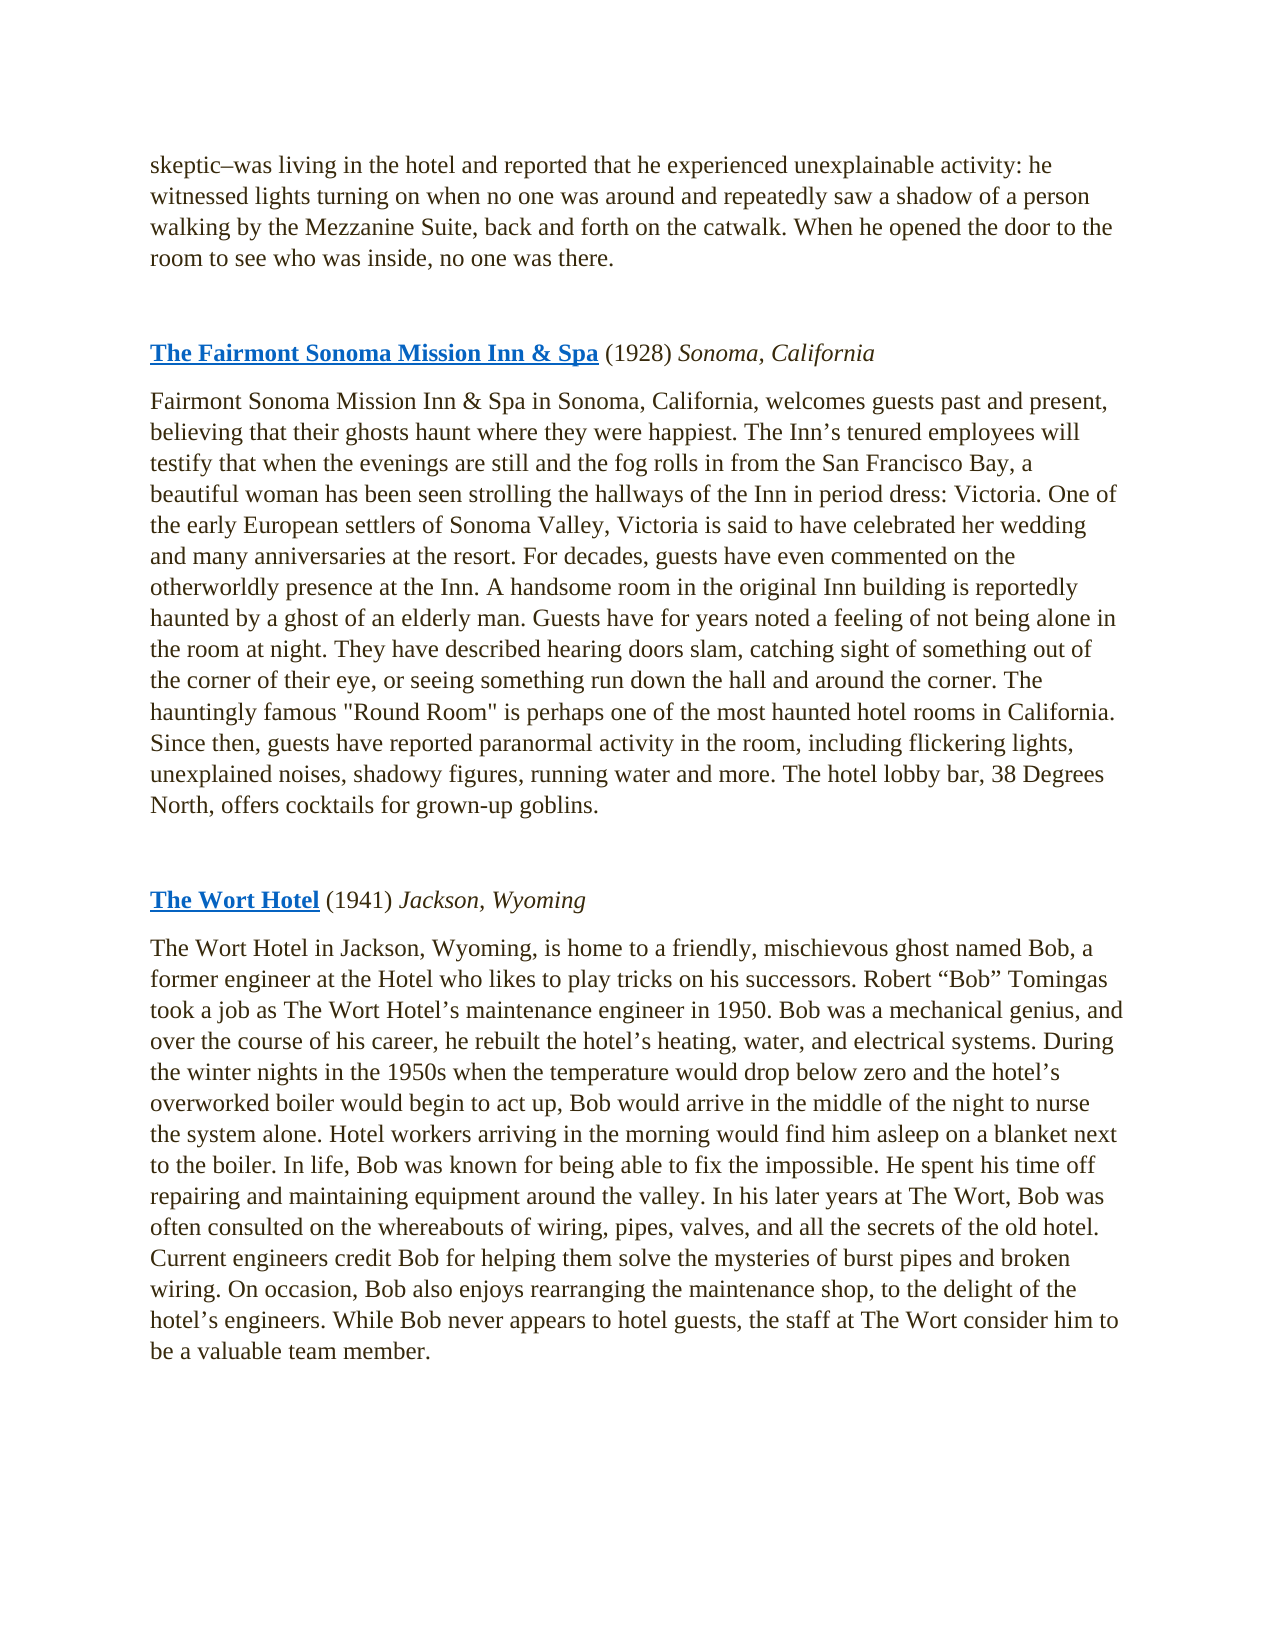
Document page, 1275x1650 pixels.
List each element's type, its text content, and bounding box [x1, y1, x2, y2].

text The Wort Hotel (1941) Jackson, Wyoming [150, 885, 1125, 914]
text The Wort Hotel in Jackson, Wyoming, is home to a friendly, mischievous ghost named Bob, a former engineer at the Hotel who likes to play tricks on his successors. Robert “Bob” Tomingas took a job as The Wort Hotel’s maintenance engineer in 1950. Bob was a mechanical genius, and over the course of his career, he rebuilt the hotel’s heating, water, and electrical systems. During the winter nights in the 1950s when the temperature would drop below zero and the hotel’s overworked boiler would begin to act up, Bob would arrive in the middle of the night to nurse the system alone. Hotel workers arriving in the morning would find him asleep on a blanket next to the boiler. In life, Bob was known for being able to fix the impossible. He spent his time off repairing and maintaining equipment around the valley. In his later years at The Wort, Bob was often consulted on the whereabouts of wiring, pipes, valves, and all the secrets of the old hotel. Current engineers credit Bob for helping them solve the mysteries of burst pipes and broken wiring. On occasion, Bob also enjoys rearranging the maintenance shop, to the delight of the hotel’s engineers. While Bob never appears to hotel guests, the staff at The Wort consider him to be a valuable team member. [150, 933, 1125, 1365]
text Fairmont Sonoma Mission Inn & Spa in Sonoma, California, welcomes guests past and present, believing that their ghosts haunt where they were happiest. The Inn’s tenured employees will testify that when the evenings are still and the fog rolls in from the San Francisco Bay, a beautiful woman has been seen strolling the hallways of the Inn in period dress: Victoria. One of the early European settlers of Sonoma Valley, Victoria is said to have celebrated her wedding and many anniversaries at the resort. For decades, guests have even commented on the otherworldly presence at the Inn. A handsome room in the original Inn building is reportedly haunted by a ghost of an elderly man. Guests have for years noted a feeling of not being alone in the room at night. They have described hearing doors slam, catching sight of something out of the corner of their eye, or seeing something run down the hall and around the corner. The hauntingly famous "Round Room" is perhaps one of the most haunted hotel rooms in California. Since then, guests have reported paranormal activity in the room, including flickering lights, unexplained noises, shadowy figures, running water and more. The hotel lobby bar, 38 Degrees North, offers cocktails for grown-up goblins. [150, 386, 1125, 818]
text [150, 150, 1125, 272]
text The Fairmont Sonoma Mission Inn & Spa (1928) Sonoma, California [150, 338, 1125, 367]
